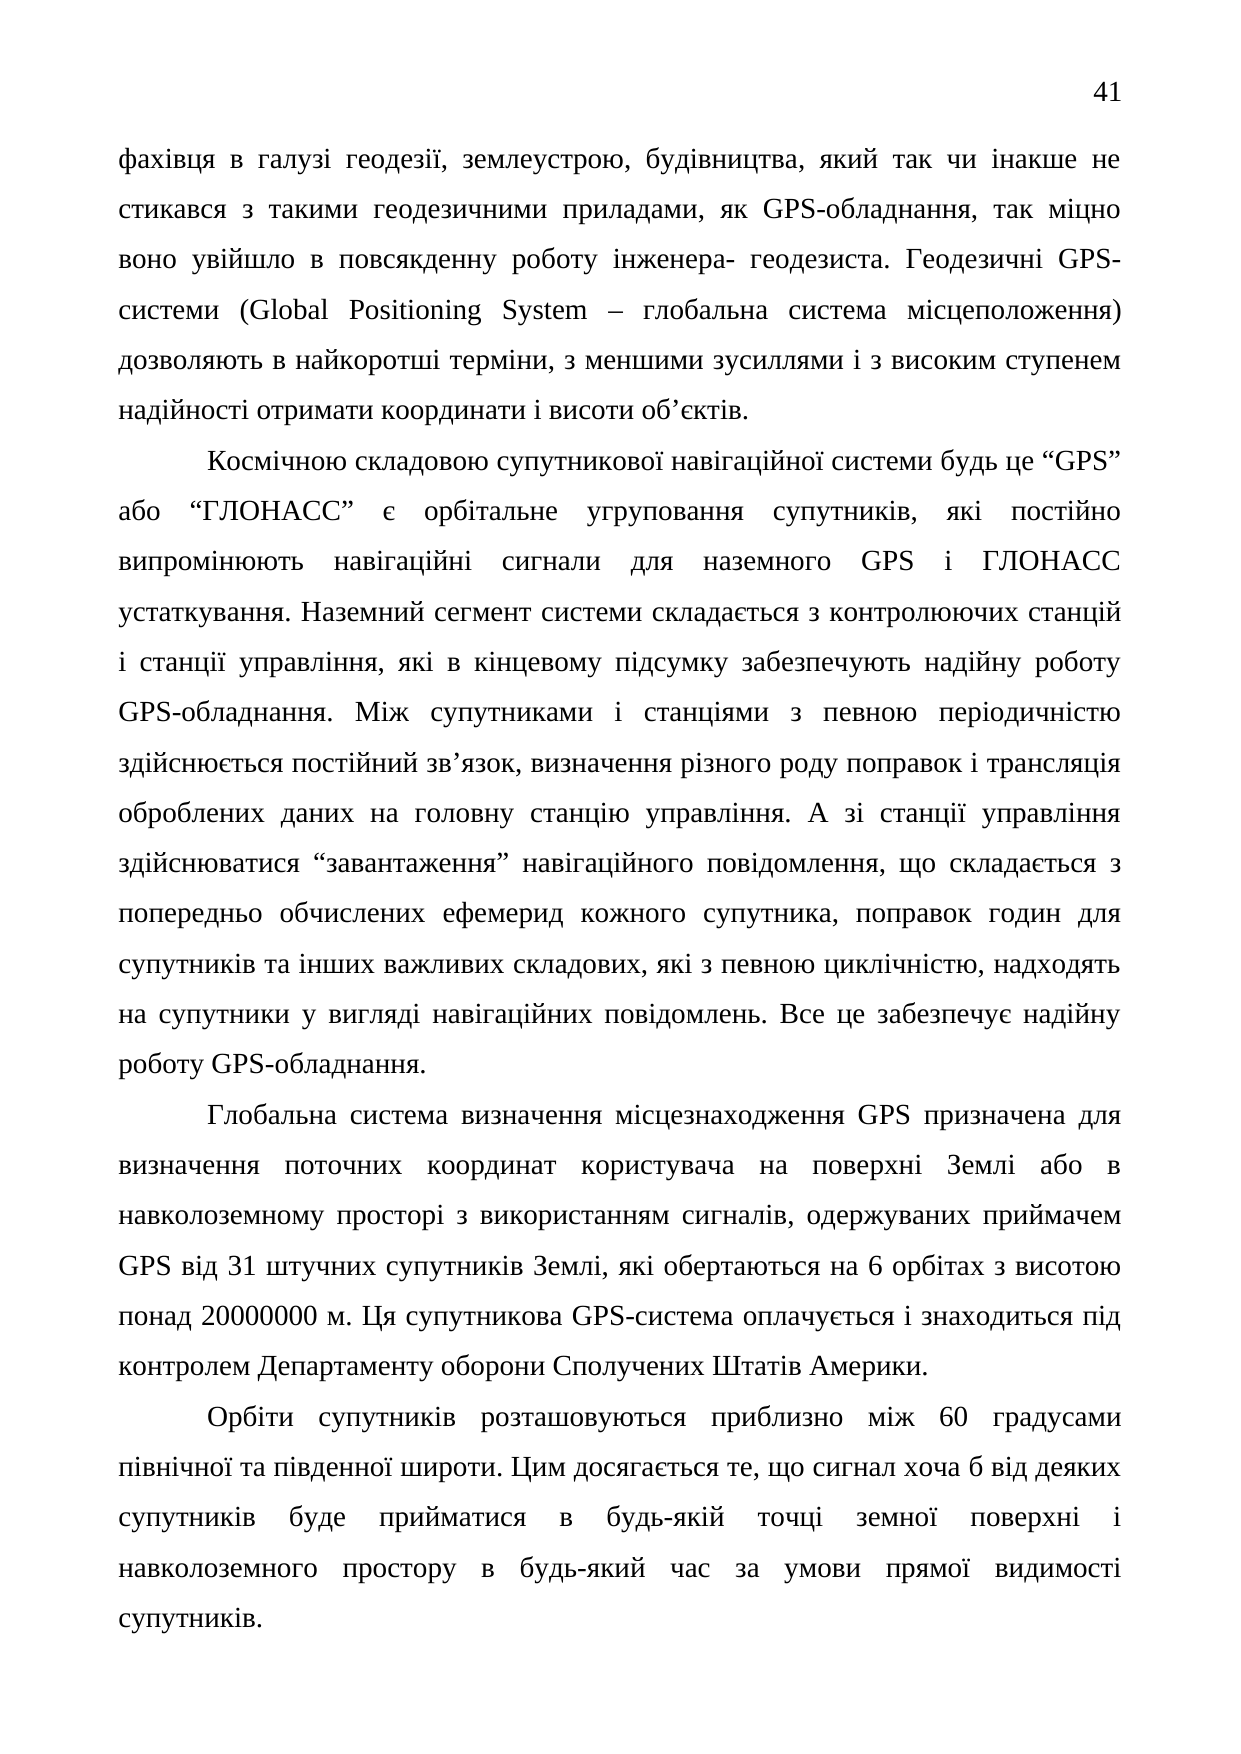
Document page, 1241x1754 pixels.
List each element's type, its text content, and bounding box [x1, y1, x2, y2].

text Глобальна система визначення місцезнаходження GPS призначена для визначення поточних координат користувача на поверхні Землі або в навколоземному просторі з використанням сигналів, одержуваних приймачем GPS від 31 штучних супутників Землі, які обертаються на 6 орбітах з висотою понад 20000000 м. Ця супутникова GPS-система оплачується і знаходиться під контролем Департаменту оборони Сполучених Штатів Америки. [118, 1097, 1122, 1382]
text Космічною складовою супутникової навігаційної системи будь це “GPS” або “ГЛОНАСС” є орбітальне угруповання супутників, які постійно випромінюють навігаційні сигнали для наземного GPS і ГЛОНАСС устаткування. Наземний сегмент системи складається з контролюючих станцій і станції управління, які в кінцевому підсумку забезпечують надійну роботу GPS-обладнання. Між супутниками і станціями з певною періодичністю здійснюється постійний зв’язок, визначення різного роду поправок і трансляція оброблених даних на головну станцію управління. А зі станції управління здійснюватися “завантаження” навігаційного повідомлення, що складається з попередньо обчислених ефемерид кожного супутника, поправок годин для супутників та інших важливих складових, які з певною циклічністю, надходять на супутники у вигляді навігаційних повідомлень. Все це забезпечує надійну роботу GPS-обладнання. [118, 443, 1122, 1080]
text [118, 141, 1122, 426]
text Орбіти супутників розташовуються приблизно між 60 градусами північної та південної широти. Цим досягається те, що сигнал хоча б від деяких супутників буде прийматися в будь-якій точці земної поверхні і навколоземного простору в будь-який час за умови прямої видимості супутників. [118, 1399, 1122, 1633]
